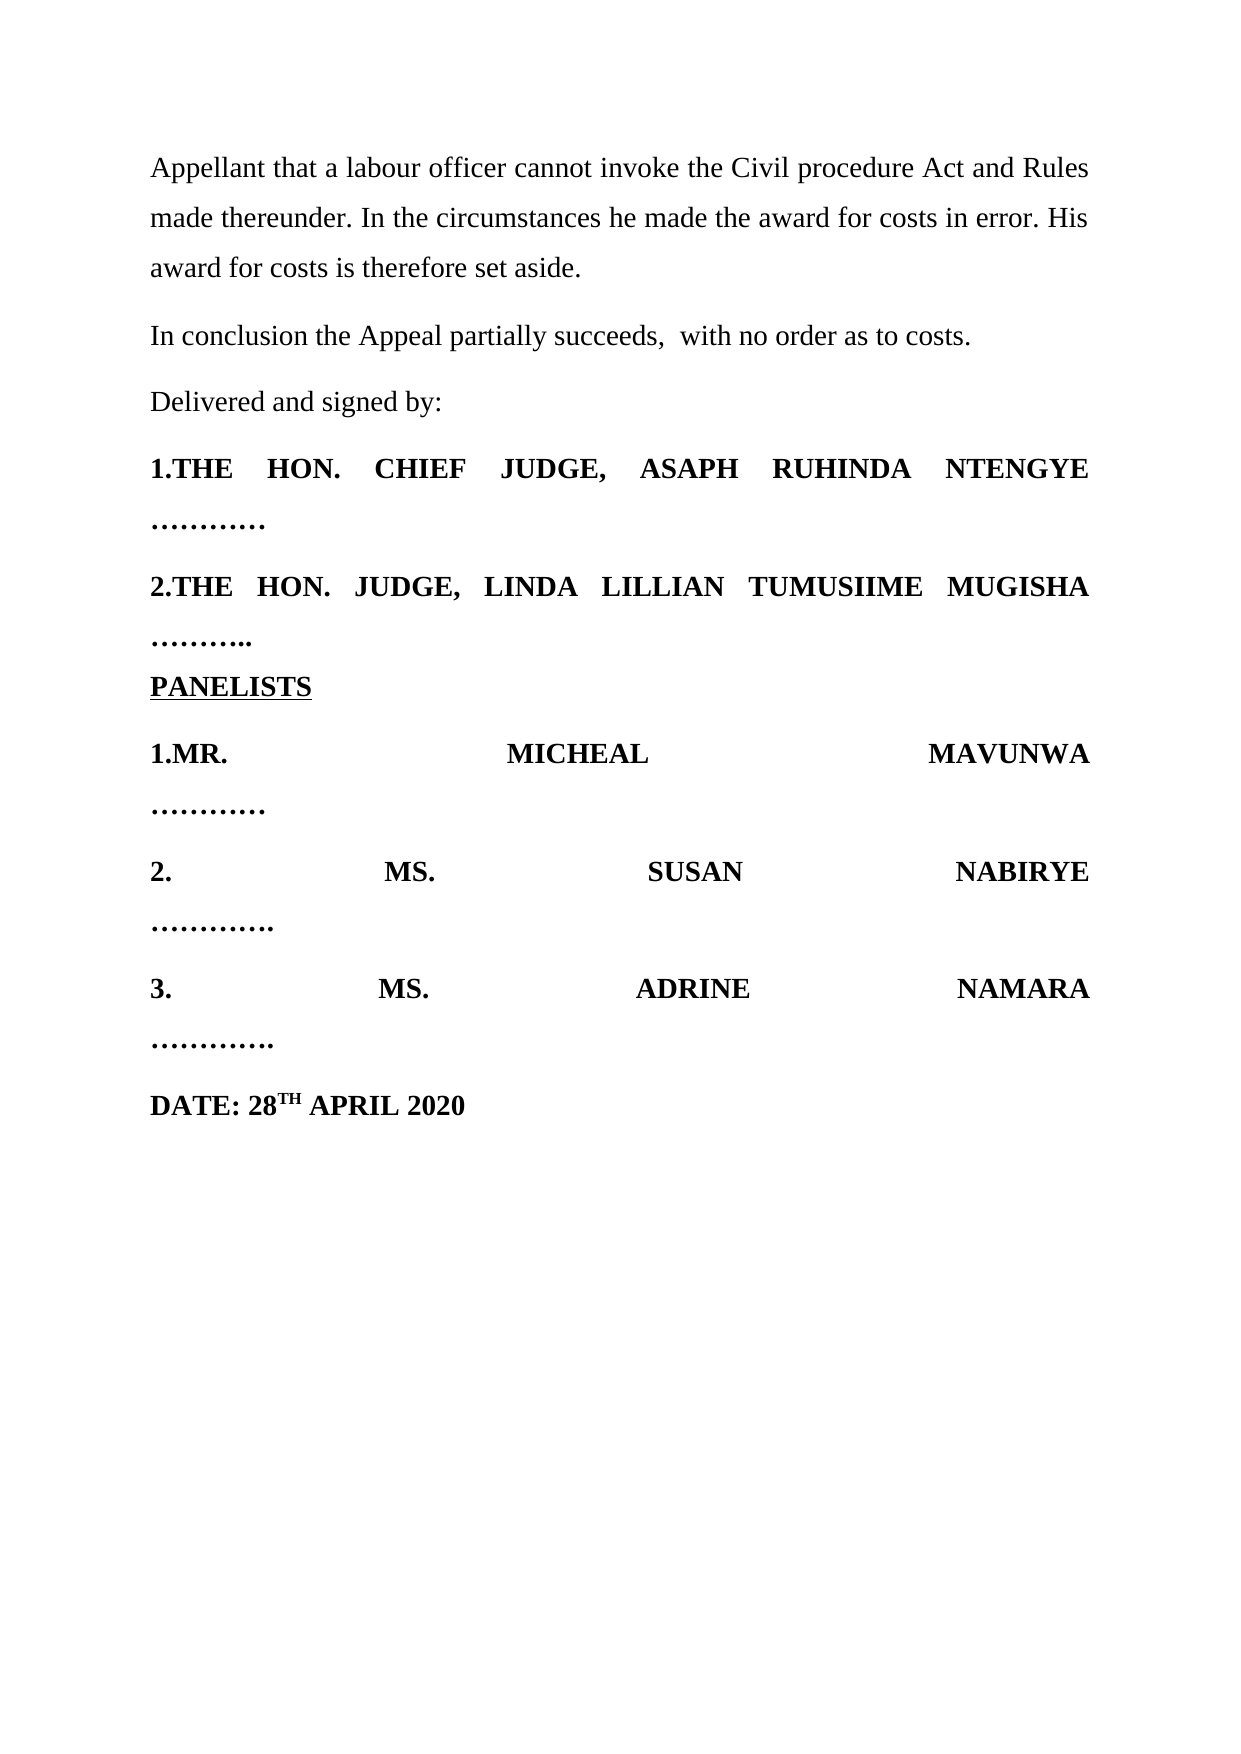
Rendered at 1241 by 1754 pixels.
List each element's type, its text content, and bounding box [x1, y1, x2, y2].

list 2.THE HON. JUDGE, LINDA LILLIAN TUMUSIIME MUGISHA ……….. [150, 569, 1090, 653]
text In conclusion the Appeal partially succeeds, with no order as to costs. [150, 318, 1090, 351]
text 2. MS. SUSAN NABIRYE …………. [150, 854, 1090, 938]
text Delivered and signed by: [150, 384, 1090, 418]
text 1.THE HON. CHIEF JUDGE, ASAPH RUHINDA NTENGYE ………… [150, 452, 1090, 535]
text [150, 150, 1090, 284]
text DATE: 28TH APRIL 2020 [150, 1088, 1090, 1122]
text 1.MR. MICHEAL MAVUNWA ………… [150, 736, 1090, 820]
text 3. MS. ADRINE NAMARA …………. [150, 971, 1090, 1055]
list PANELISTS [150, 669, 1090, 703]
